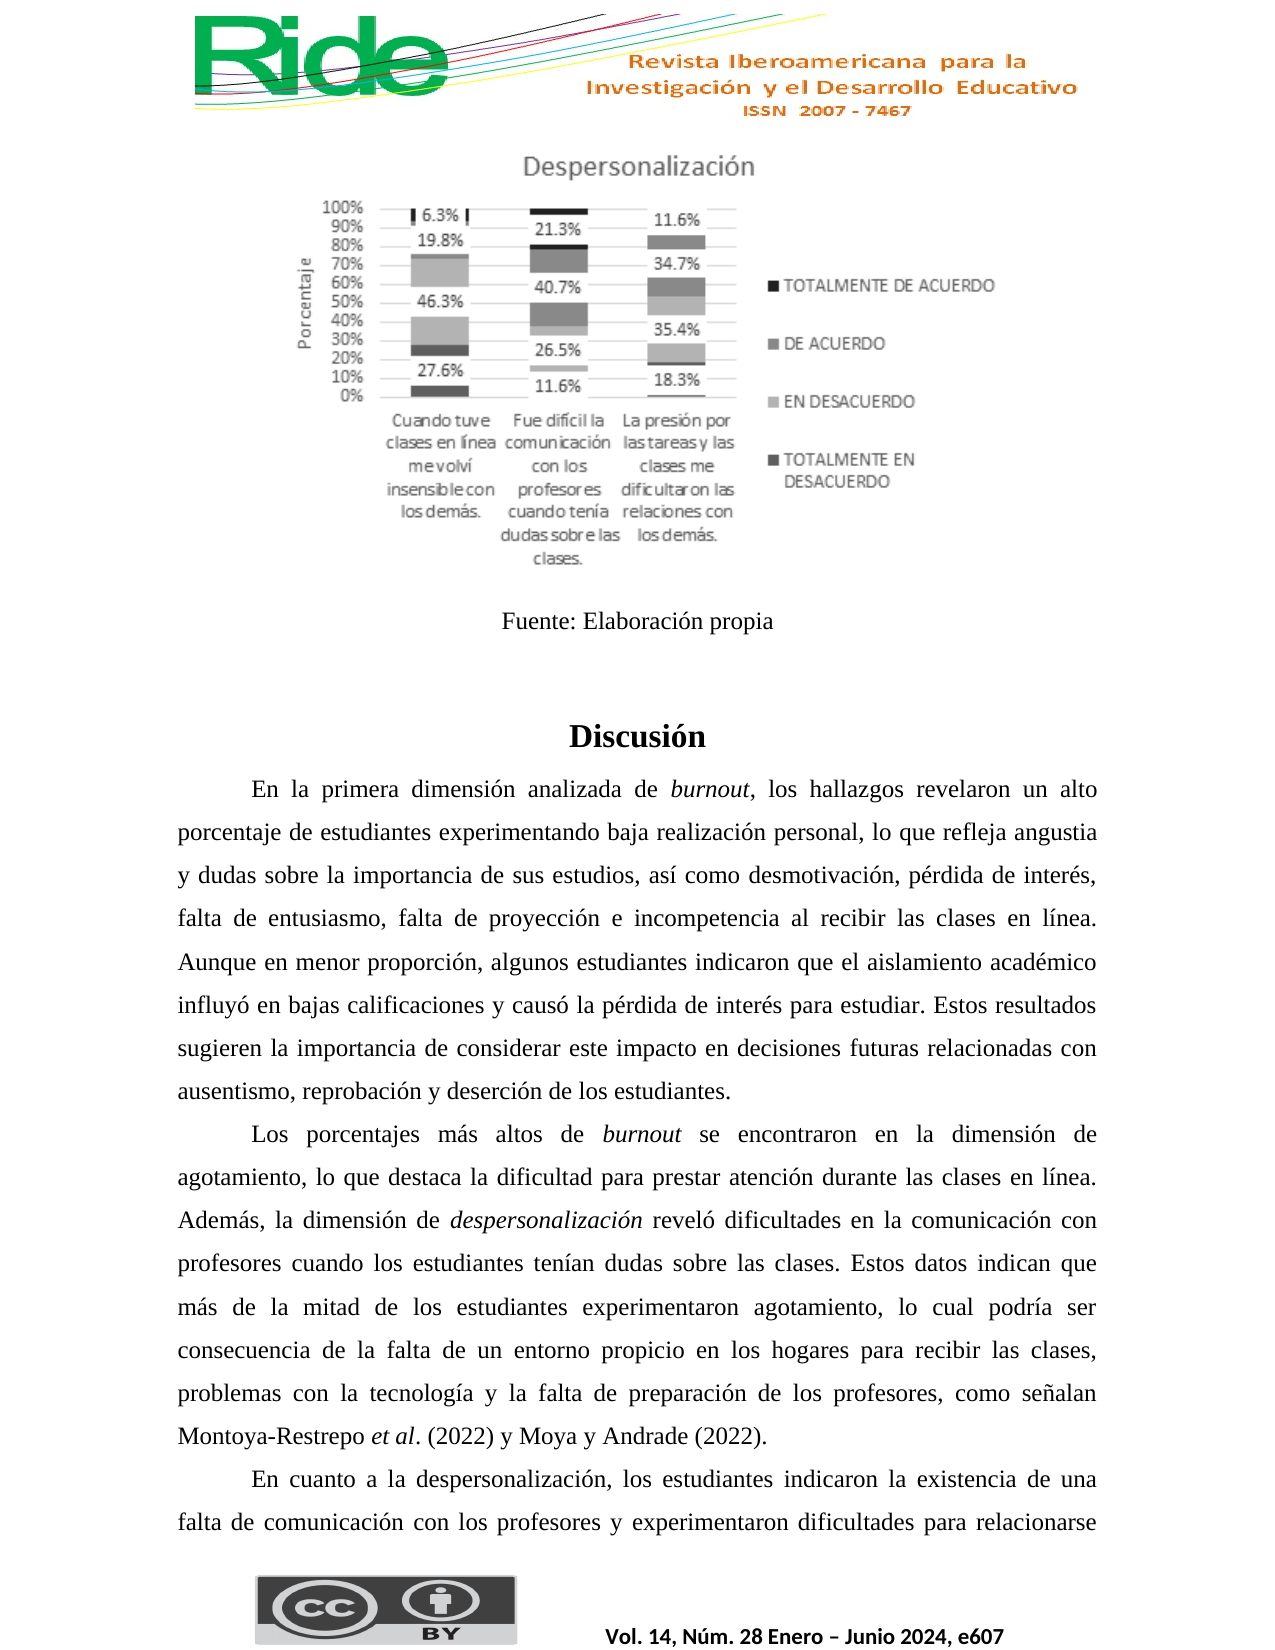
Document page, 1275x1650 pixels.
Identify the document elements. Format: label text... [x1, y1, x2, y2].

text Discusión [177, 717, 1098, 755]
text Los porcentajes más altos de burnout se encontraron en la dimensión de agotamiento, lo que destaca la dificultad para prestar atención durante las clases en línea. Además, la dimensión de despersonalización reveló dificultades en la comunicación con profesores cuando los estudiantes tenían dudas sobre las clases. Estos datos indican que más de la mitad de los estudiantes experimentaron agotamiento, lo cual podría ser consecuencia de la falta de un entorno propicio en los hogares para recibir las clases, problemas con la tecnología y la falta de preparación de los profesores, como señalan Montoya-Restrepo et al. (2022) y Moya y Andrade (2022). [177, 1119, 1098, 1450]
text Fuente: Elaboración propia [177, 606, 1098, 635]
picture [254, 1575, 518, 1645]
text En la primera dimensión analizada de burnout, los hallazgos revelaron un alto porcentaje de estudiantes experimentando baja realización personal, lo que refleja angustia y dudas sobre la importancia de sus estudios, así como desmotivación, pérdida de interés, falta de entusiasmo, falta de proyección e incompetencia al recibir las clases en línea. Aunque en menor proporción, algunos estudiantes indicaron que el aislamiento académico influyó en bajas calificaciones y causó la pérdida de interés para estudiar. Estos resultados sugieren la importancia de considerar este impacto en decisiones futuras relacionadas con ausentismo, reprobación y deserción de los estudiantes. [177, 774, 1098, 1105]
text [177, 1464, 1098, 1536]
picture [264, 132, 1011, 593]
picture [194, 14, 1081, 119]
